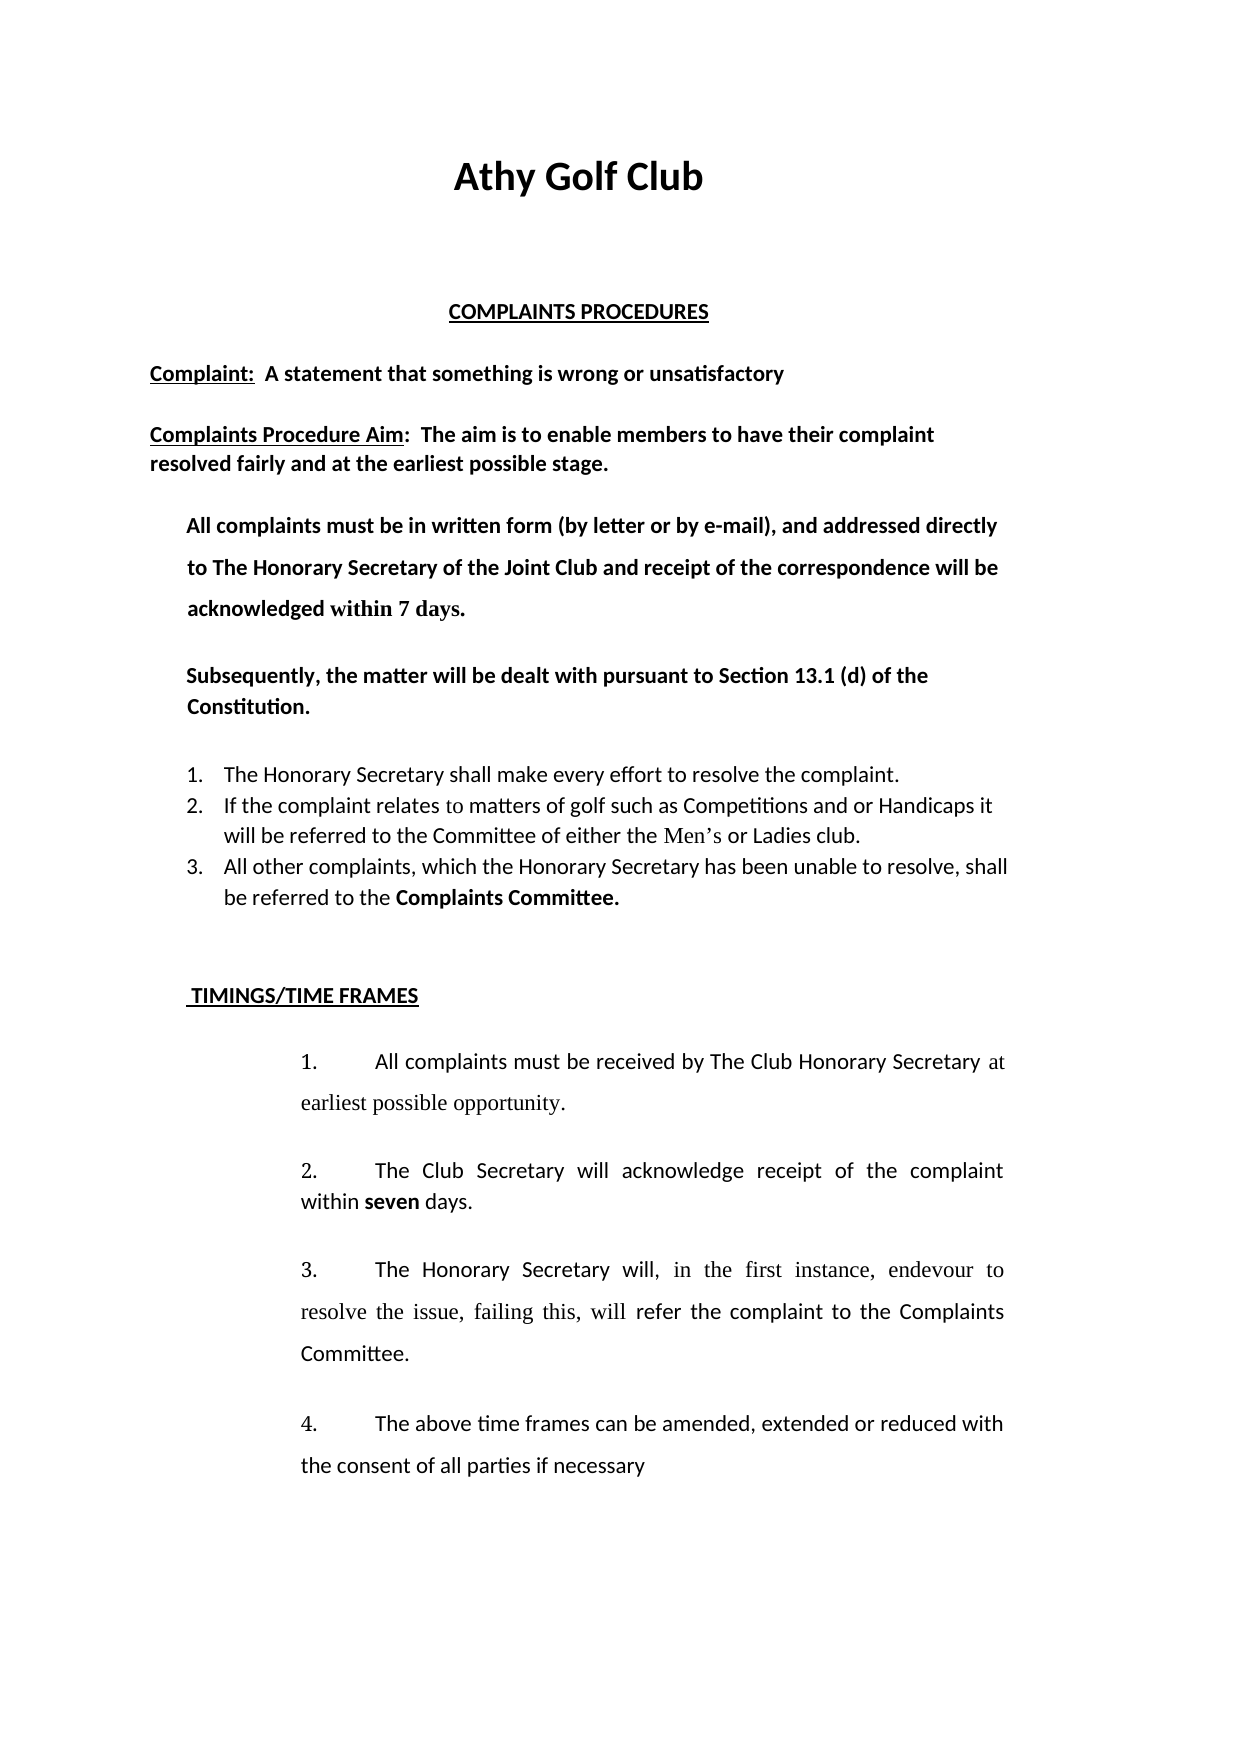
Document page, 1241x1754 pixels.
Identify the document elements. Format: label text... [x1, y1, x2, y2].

list All other complaints, which the Honorary Secretary has been unable to resolve, shall be referred to the Complaints Committee. [186, 852, 1015, 911]
text All complaints must be in written form (by letter or by e-mail), and addressed directly to The Honorary Secretary of the Joint Club and receipt of the correspondence will be acknowledged within 7 days. [186, 511, 1015, 622]
text Complaints Procedure Aim: The aim is to enable members to have their complaint resolved fairly and at the earliest possible stage. [150, 421, 1007, 477]
list All complaints must be received by The Club Honorary Secretary at earliest possible opportunity. [301, 1047, 1005, 1115]
text Athy Golf Club [150, 150, 1007, 201]
list The Honorary Secretary will, in the first instance, endevour to resolve the issue, failing this, will refer the complaint to the Complaints Committee. [301, 1255, 1005, 1367]
list If the complaint relates to matters of golf such as Competitions and or Handicaps it will be referred to the Committee of either the Men’s or Ladies club. [186, 791, 1015, 849]
list The Honorary Secretary shall make every effort to resolve the complaint. [186, 760, 1015, 788]
text Complaint: A statement that something is wrong or unsatisfactory [150, 359, 1007, 387]
text COMPLAINTS PROCEDURES [150, 297, 1007, 325]
text Subsequently, the matter will be dealt with pursuant to Section 13.1 (d) of the Constitution. [186, 661, 1015, 720]
list The above time frames can be amended, extended or reduced with the consent of all parties if necessary [301, 1409, 1005, 1479]
text TIMINGS/TIME FRAMES [186, 981, 1090, 1009]
list The Club Secretary will acknowledge receipt of the complaint within seven days. [301, 1156, 1005, 1215]
